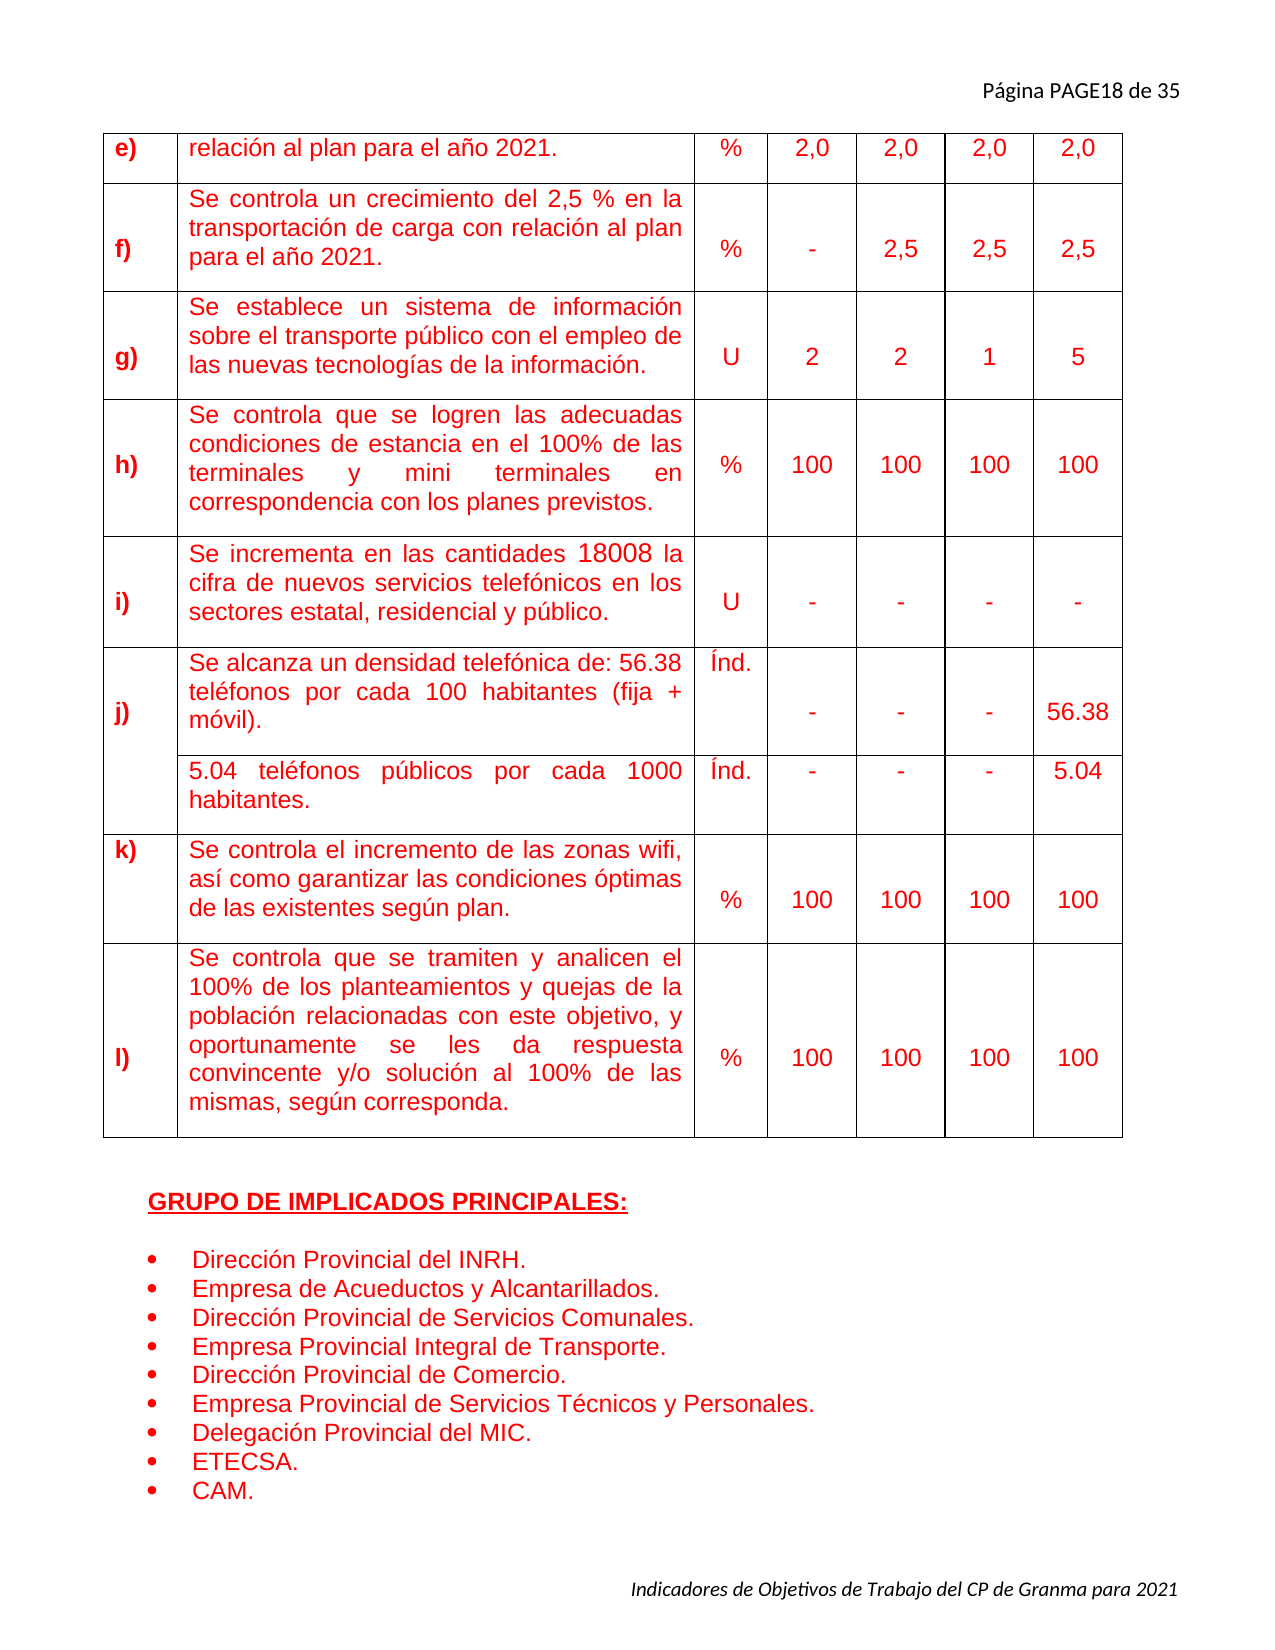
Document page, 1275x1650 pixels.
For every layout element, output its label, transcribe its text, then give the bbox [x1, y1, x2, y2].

table_cell 100 [768, 835, 856, 942]
table_cell Índ. [695, 648, 767, 755]
table_cell 100 [857, 835, 944, 942]
table_cell - [768, 537, 856, 647]
table_cell 2,5 [1034, 184, 1122, 291]
table_cell 5 [1034, 292, 1122, 399]
table_cell - [946, 756, 1033, 834]
list Empresa de Acueductos y Alcantarillados. [148, 1274, 1181, 1303]
table_cell - [768, 756, 856, 834]
table_cell 2,0 [946, 134, 1033, 183]
table_cell - [768, 184, 856, 291]
table_cell % [695, 184, 767, 291]
table_cell % [695, 944, 767, 1137]
table_cell 56.38 [1034, 648, 1122, 755]
table_cell i) [104, 537, 177, 647]
table_cell - [768, 648, 856, 755]
table_cell 100 [946, 400, 1033, 536]
list Dirección Provincial de Servicios Comunales. [148, 1303, 1181, 1331]
table_cell 2,0 [1034, 134, 1122, 183]
table_cell - [857, 756, 944, 834]
table_cell 2,0 [768, 134, 856, 183]
table_cell k) [104, 835, 177, 942]
table_cell - [946, 648, 1033, 755]
table_cell j) [104, 648, 177, 834]
table_cell - [857, 537, 944, 647]
table_cell 100 [857, 944, 944, 1137]
table_cell 2 [857, 292, 944, 399]
table_cell U [695, 537, 767, 647]
table_cell % [695, 400, 767, 536]
table_cell 5.04 [1034, 756, 1122, 834]
table_cell 100 [946, 944, 1033, 1137]
table_cell % [695, 134, 767, 183]
table_cell 100 [857, 400, 944, 536]
list Delegación Provincial del MIC. [148, 1418, 1181, 1447]
table_cell - [1034, 537, 1122, 647]
table_cell Índ. [695, 756, 767, 834]
table_cell - [857, 648, 944, 755]
list Dirección Provincial del INRH. [148, 1245, 1181, 1274]
table_cell 100 [1034, 835, 1122, 942]
table_cell 5.04 teléfonos públicos por cada 1000 habitantes. [178, 756, 694, 834]
list Empresa Provincial Integral de Transporte. [148, 1331, 1181, 1360]
table_cell - [946, 537, 1033, 647]
table_cell Se incrementa en las cantidades 18008 la cifra de nuevos servicios telefónicos en los sectores estatal, residencial y público. [178, 537, 694, 647]
table_cell 2,0 [857, 134, 944, 183]
table_cell Se establece un sistema de información sobre el transporte público con el empleo de las nuevas tecnologías de la información. [178, 292, 694, 399]
table_cell Se alcanza un densidad telefónica de: 56.38 teléfonos por cada 100 habitantes (fija + móvil). [178, 648, 694, 755]
table_cell % [695, 835, 767, 942]
table_cell Se controla que se logren las adecuadas condiciones de estancia en el 100% de las terminales y mini terminales en correspondencia con los planes previstos. [178, 400, 694, 536]
table_cell 1 [946, 292, 1033, 399]
table_cell g) [104, 292, 177, 399]
table_cell 100 [1034, 944, 1122, 1137]
table_cell e) [104, 134, 177, 183]
table_cell 100 [946, 835, 1033, 942]
table_cell 100 [768, 944, 856, 1137]
list Empresa Provincial de Servicios Técnicos y Personales. [148, 1389, 1181, 1418]
table_cell Se controla que se tramiten y analicen el 100% de los planteamientos y quejas de la población relacionadas con este objetivo, y oportunamente se les da respuesta convincente y/o solución al 100% de las mismas, según corresponda. [178, 944, 694, 1137]
table_cell U [695, 292, 767, 399]
table_cell l) [104, 944, 177, 1137]
list Dirección Provincial de Comercio. [148, 1360, 1181, 1389]
list ETECSA. [148, 1447, 1181, 1476]
text GRUPO DE IMPLICADOS PRINCIPALES: [148, 1187, 1181, 1216]
table_cell 2,5 [946, 184, 1033, 291]
table_cell Se controla un crecimiento del 2,5 % en la transportación de carga con relación al plan para el año 2021. [178, 184, 694, 291]
table_cell 2 [768, 292, 856, 399]
list CAM. [148, 1476, 1181, 1504]
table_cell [178, 134, 694, 183]
table_cell h) [104, 400, 177, 536]
table_cell Se controla el incremento de las zonas wifi, así como garantizar las condiciones óptimas de las existentes según plan. [178, 835, 694, 942]
table_cell f) [104, 184, 177, 291]
table_cell 2,5 [857, 184, 944, 291]
table_cell 100 [768, 400, 856, 536]
table_cell 100 [1034, 400, 1122, 536]
